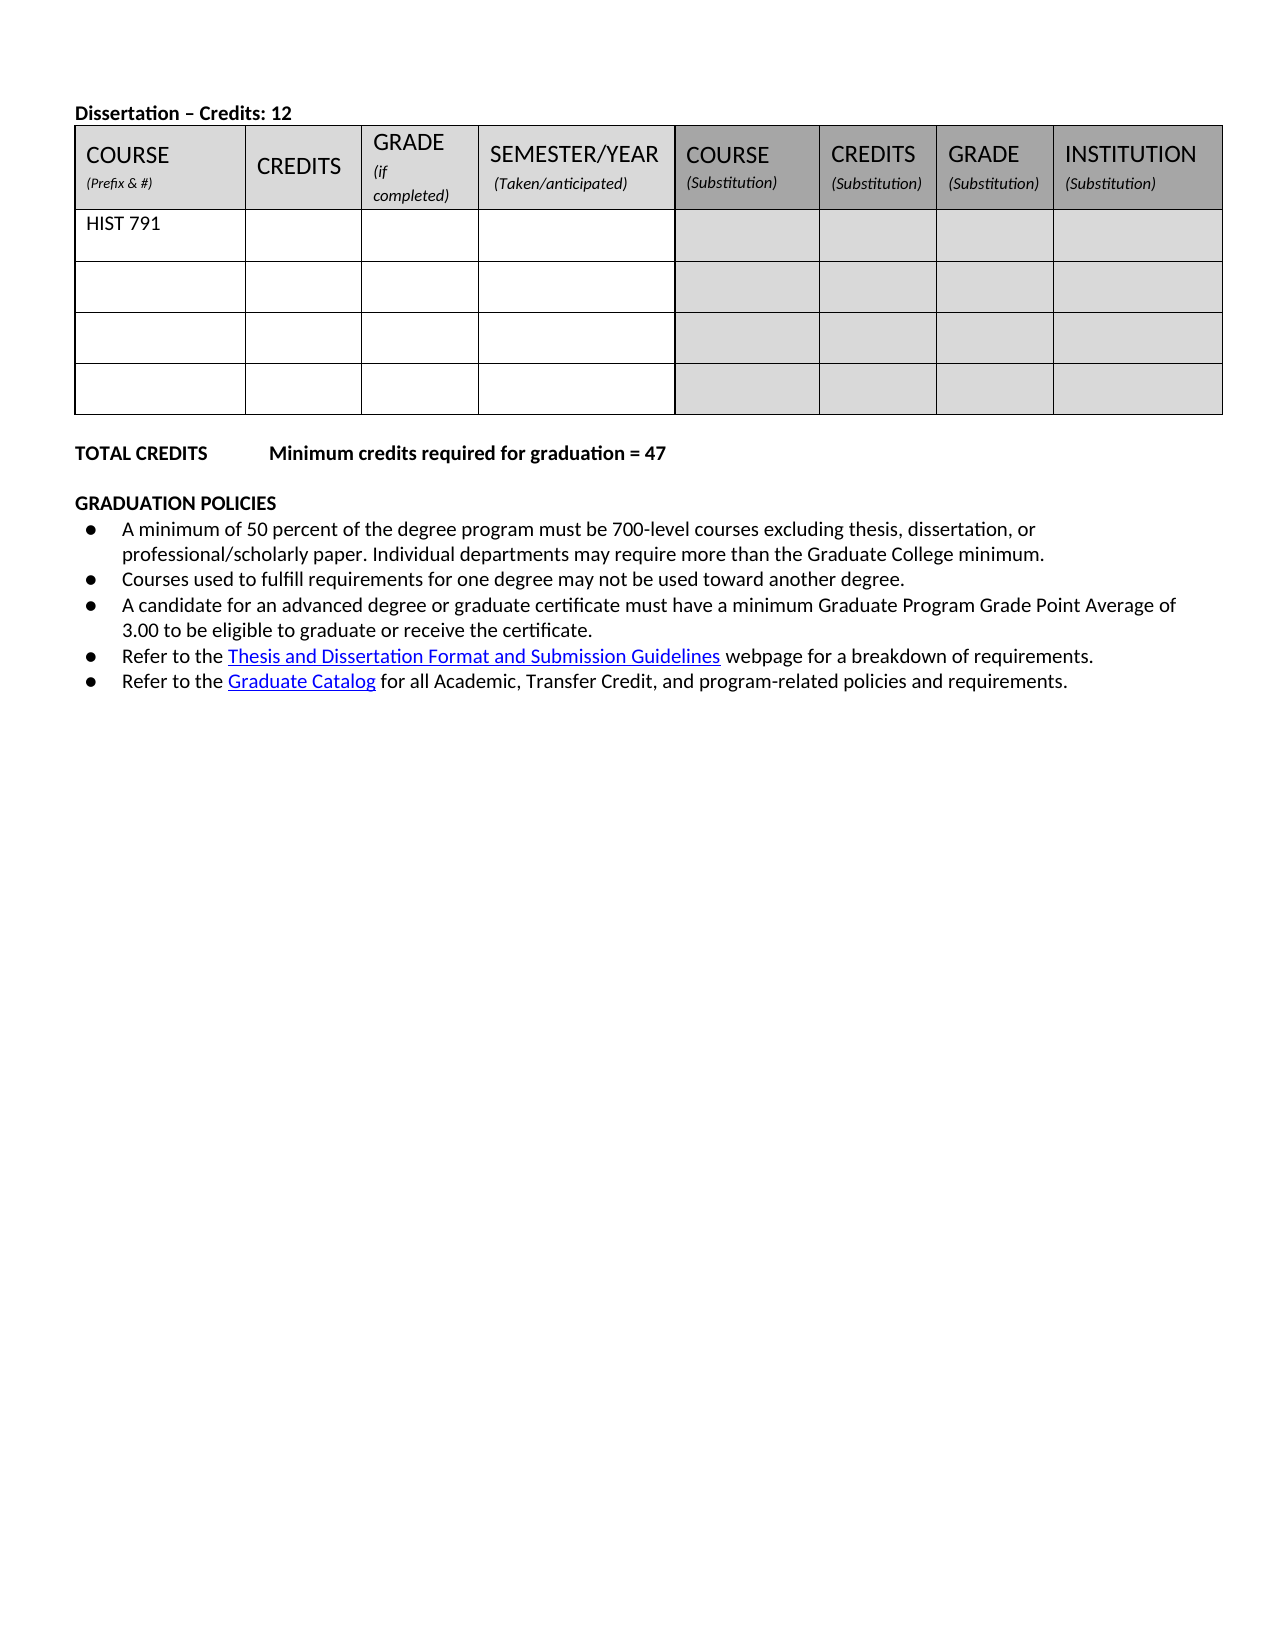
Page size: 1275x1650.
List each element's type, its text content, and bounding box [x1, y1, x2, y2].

table_cell [820, 262, 936, 312]
table_cell [1054, 313, 1222, 363]
table_cell [937, 364, 1053, 414]
table_cell [1054, 210, 1222, 261]
table_cell HIST 791 [76, 210, 245, 261]
table_cell [479, 262, 674, 312]
table_cell [76, 262, 245, 312]
table_cell [937, 262, 1053, 312]
table_cell [246, 262, 361, 312]
table_header GRADE (if completed) [362, 126, 478, 209]
table_header GRADE (Substitution) [937, 126, 1053, 209]
text ● Courses used to fulfill requirements for one degree may not be used toward another degree. [84, 567, 1200, 592]
table_cell [1054, 364, 1222, 414]
table_cell [937, 210, 1053, 261]
table_header COURSE (Substitution) [676, 126, 819, 209]
text ● A candidate for an advanced degree or graduate certificate must have a minimum Graduate Program Grade Point Average of 3.00 to be eligible to graduate or receive the certificate. [84, 592, 1200, 643]
table_cell [362, 262, 478, 312]
subtitle TOTAL CREDITS Minimum credits required for graduation = 47 [75, 440, 1200, 465]
table_cell [676, 262, 819, 312]
table_cell [362, 313, 478, 363]
table_cell [362, 210, 478, 261]
table_header CREDITS [246, 126, 361, 209]
table_header COURSE (Prefix & #) [76, 126, 245, 209]
table_header INSTITUTION (Substitution) [1054, 126, 1222, 209]
table_cell [479, 313, 674, 363]
table_cell [479, 364, 674, 414]
subtitle GRADUATION POLICIES [75, 490, 1200, 516]
table_cell [246, 210, 361, 261]
table_cell [676, 210, 819, 261]
table_header SEMESTER/YEAR (Taken/anticipated) [479, 126, 674, 209]
table_cell [820, 364, 936, 414]
table_cell [676, 364, 819, 414]
text ● Refer to the Thesis and Dissertation Format and Submission Guidelines webpage for a breakdown of requirements. [84, 643, 1200, 668]
table_cell [362, 364, 478, 414]
text ● A minimum of 50 percent of the degree program must be 700-level courses excluding thesis, dissertation, or professional/scholarly paper. Individual departments may require more than the Graduate College minimum. [84, 516, 1200, 567]
table_cell [820, 210, 936, 261]
table_cell [1054, 262, 1222, 312]
table_cell [246, 364, 361, 414]
text ● Refer to the Graduate Catalog for all Academic, Transfer Credit, and program-related policies and requirements. [84, 668, 1200, 694]
table_cell [479, 210, 674, 261]
table_cell [246, 313, 361, 363]
table_cell [76, 313, 245, 363]
table_cell [820, 313, 936, 363]
table_header CREDITS (Substitution) [820, 126, 936, 209]
table_cell [76, 364, 245, 414]
table_cell [676, 313, 819, 363]
subtitle Dissertation – Credits: 12 [75, 100, 1200, 125]
table_cell [937, 313, 1053, 363]
